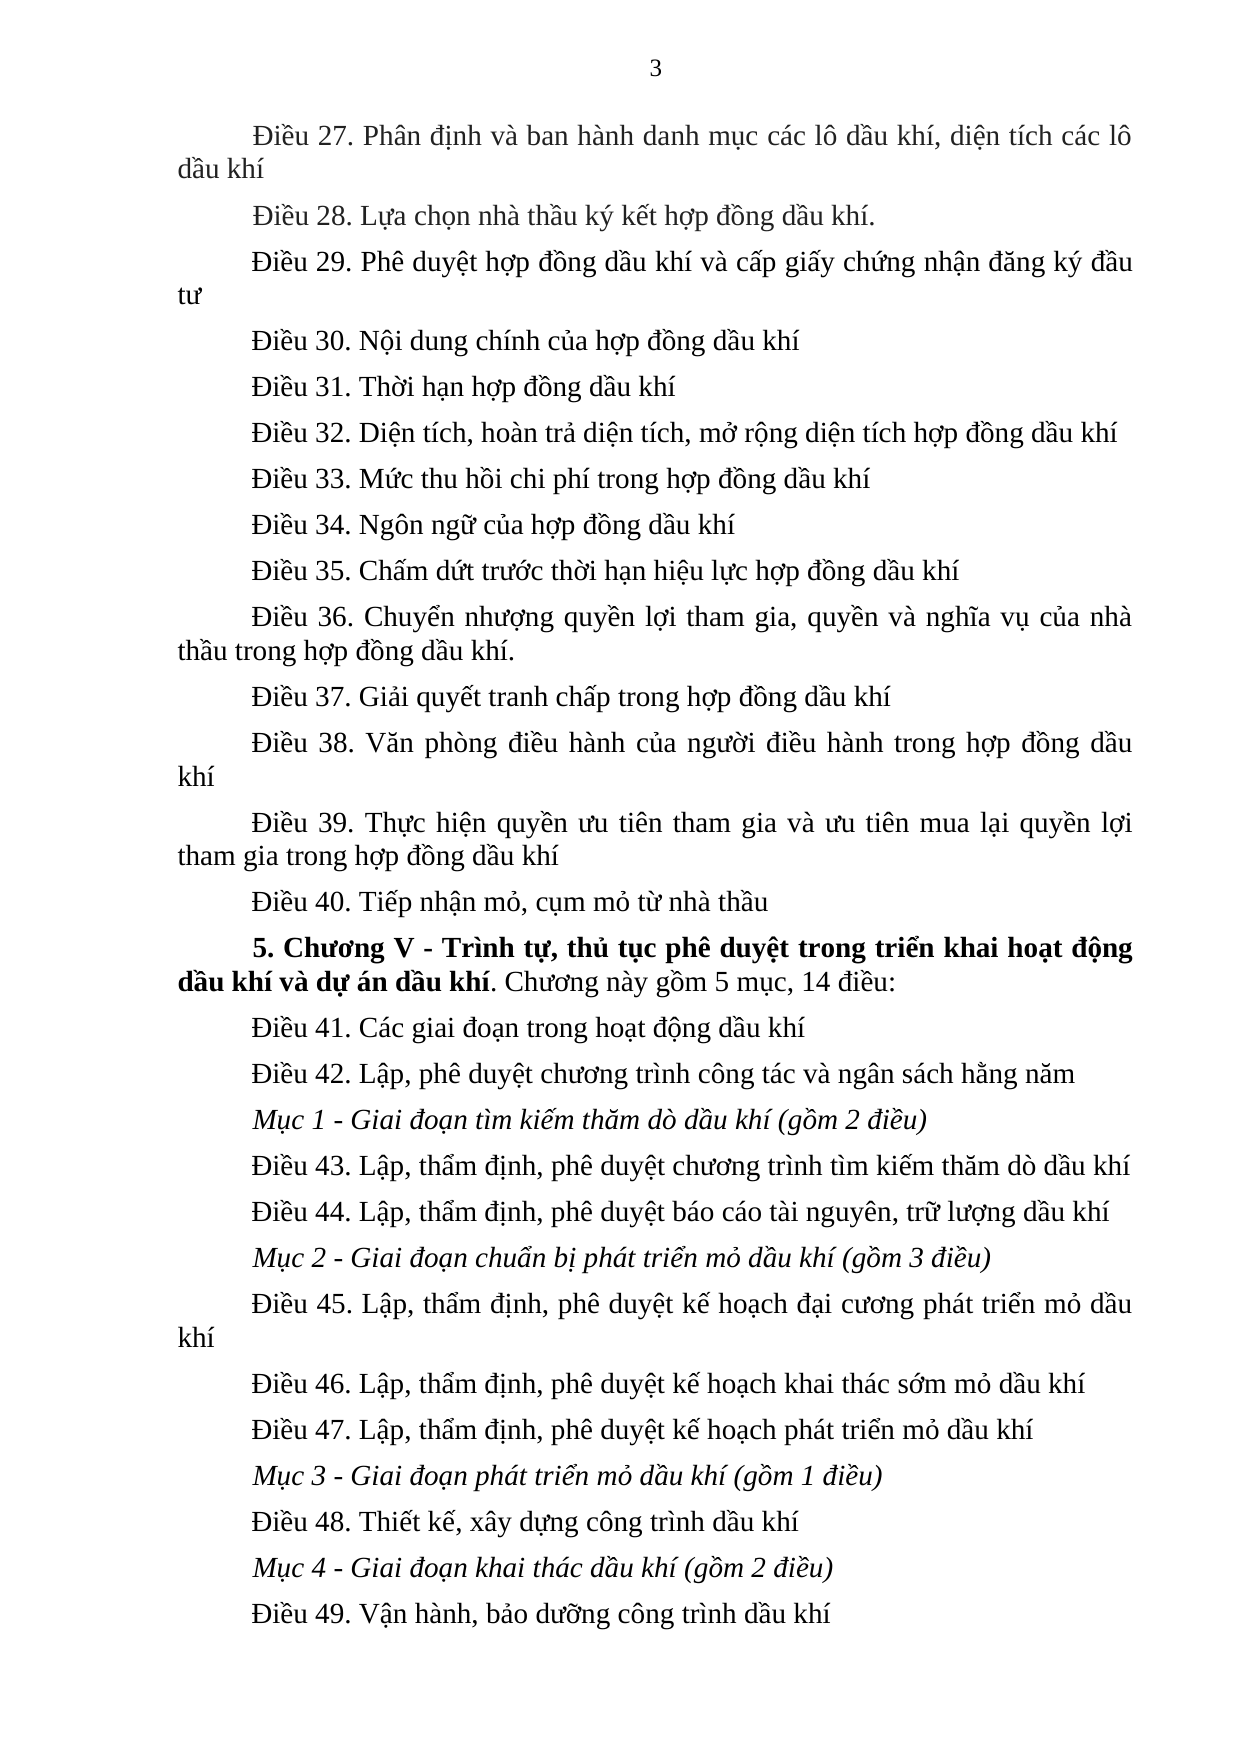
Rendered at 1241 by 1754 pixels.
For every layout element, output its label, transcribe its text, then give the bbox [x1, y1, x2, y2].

text Điều 48. Thiết kế, xây dựng công trình dầu khí [177, 1504, 1134, 1537]
text Điều 46. Lập, thẩm định, phê duyệt kế hoạch khai thác sớm mỏ dầu khí [177, 1366, 1134, 1399]
text 5. Chương V - Trình tự, thủ tục phê duyệt trong triển khai hoạt động dầu khí và dự án dầu khí. Chương này gồm 5 mục, 14 điều: [177, 930, 1134, 997]
text Điều 49. Vận hành, bảo dưỡng công trình dầu khí [177, 1596, 1134, 1629]
text Điều 29. Phê duyệt hợp đồng dầu khí và cấp giấy chứng nhận đăng ký đầu tư [177, 244, 1134, 311]
text Điều 37. Giải quyết tranh chấp trong hợp đồng dầu khí [236, 679, 1134, 713]
text Mục 2 - Giai đoạn chuẩn bị phát triển mỏ dầu khí (gồm 3 điều) [177, 1240, 1134, 1274]
text Điều 39. Thực hiện quyền ưu tiên tham gia và ưu tiên mua lại quyền lợi tham gia trong hợp đồng dầu khí [177, 805, 1134, 872]
text Điều 33. Mức thu hồi chi phí trong hợp đồng dầu khí [177, 461, 1134, 495]
text Mục 1 - Giai đoạn tìm kiếm thăm dò dầu khí (gồm 2 điều) [177, 1102, 1134, 1136]
text Điều 32. Diện tích, hoàn trả diện tích, mở rộng diện tích hợp đồng dầu khí [177, 415, 1134, 449]
text Mục 3 - Giai đoạn phát triển mỏ dầu khí (gồm 1 điều) [177, 1458, 1134, 1491]
text Điều 38. Văn phòng điều hành của người điều hành trong hợp đồng dầu khí [177, 725, 1134, 792]
text Điều 34. Ngôn ngữ của hợp đồng dầu khí [177, 507, 1134, 541]
text Điều 45. Lập, thẩm định, phê duyệt kế hoạch đại cương phát triển mỏ dầu khí [177, 1286, 1134, 1353]
text Điều 43. Lập, thẩm định, phê duyệt chương trình tìm kiếm thăm dò dầu khí [177, 1148, 1134, 1182]
text Điều 27. Phân định và ban hành danh mục các lô dầu khí, diện tích các lô dầu khí [177, 118, 1134, 185]
text Điều 44. Lập, thẩm định, phê duyệt báo cáo tài nguyên, trữ lượng dầu khí [177, 1194, 1134, 1228]
text Điều 47. Lập, thẩm định, phê duyệt kế hoạch phát triển mỏ dầu khí [177, 1412, 1134, 1445]
text Điều 40. Tiếp nhận mỏ, cụm mỏ từ nhà thầu [177, 884, 1134, 918]
text Điều 42. Lập, phê duyệt chương trình công tác và ngân sách hằng năm [177, 1056, 1134, 1089]
text Điều 36. Chuyển nhượng quyền lợi tham gia, quyền và nghĩa vụ của nhà thầu trong hợp đồng dầu khí. [177, 599, 1134, 667]
text Điều 28. Lựa chọn nhà thầu ký kết hợp đồng dầu khí. [177, 198, 1134, 231]
text Điều 41. Các giai đoạn trong hoạt động dầu khí [177, 1010, 1134, 1043]
text Điều 30. Nội dung chính của hợp đồng dầu khí [177, 323, 1134, 357]
text Điều 35. Chấm dứt trước thời hạn hiệu lực hợp đồng dầu khí [177, 553, 1134, 587]
text Điều 31. Thời hạn hợp đồng dầu khí [251, 369, 1134, 403]
text Mục 4 - Giai đoạn khai thác dầu khí (gồm 2 điều) [177, 1550, 1134, 1583]
